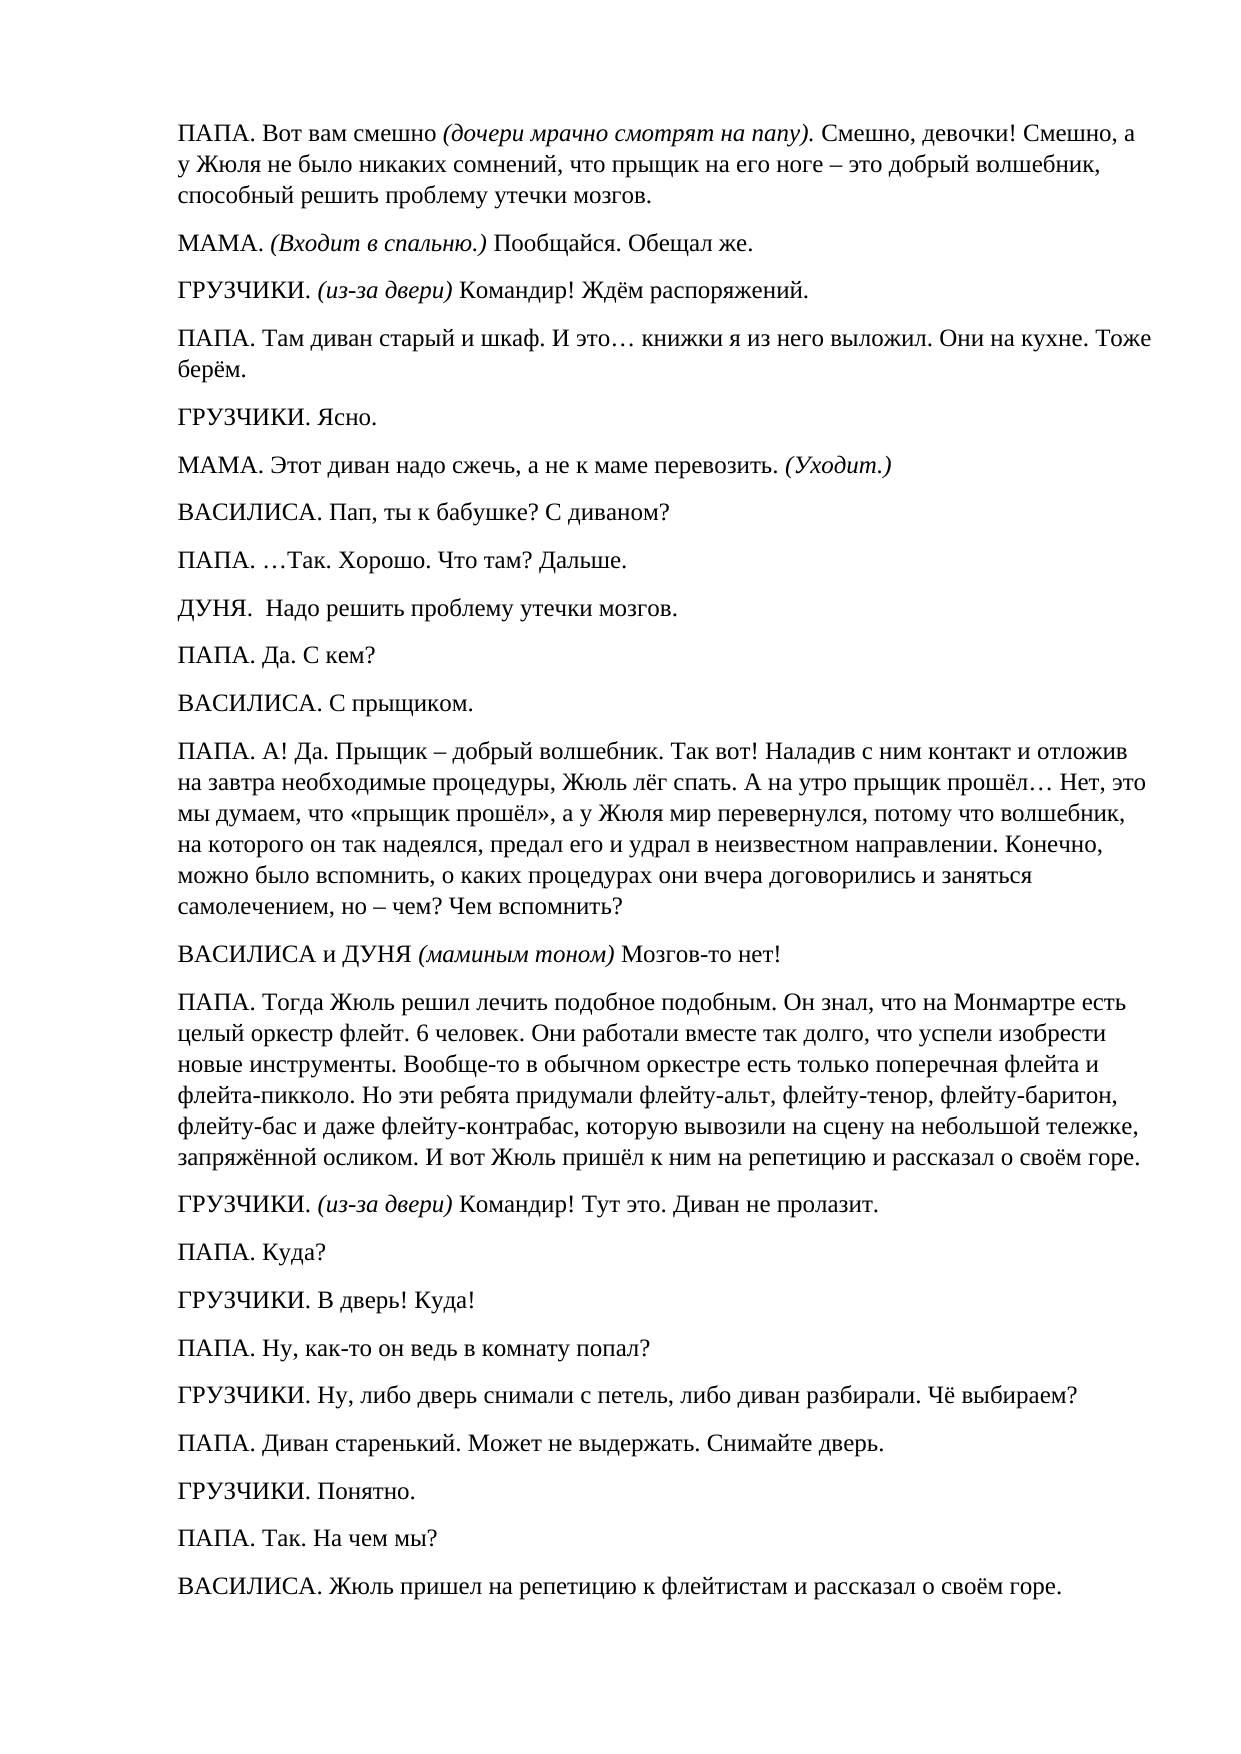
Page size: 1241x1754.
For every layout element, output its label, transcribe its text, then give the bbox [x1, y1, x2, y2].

text ПАПА. Ну, как-то он ведь в комнату попал? [177, 1333, 1152, 1361]
text ПАПА. Да. С кем? [177, 641, 1152, 669]
text ПАПА. …Так. Хорошо. Что там? Дальше. [177, 545, 1152, 574]
text ВАСИЛИСА и ДУНЯ (маминым тоном) Мозгов-то нет! [177, 939, 1152, 968]
text ВАСИЛИСА. Пап, ты к бабушке? С диваном? [177, 497, 1152, 526]
text ВАСИЛИСА. С прыщиком. [177, 688, 1152, 717]
text ПАПА. Вот вам смешно (дочери мрачно смотрят на папу). Смешно, девочки! Смешно, а у Жюля не было никаких сомнений, что прыщик на его ноге – это добрый волшебник, способный решить проблему утечки мозгов. [177, 118, 1152, 209]
text ГРУЗЧИКИ. (из-за двери) Командир! Ждём распоряжений. [177, 276, 1152, 304]
text ПАПА. Диван старенький. Может не выдержать. Снимайте дверь. [177, 1428, 1152, 1457]
text МАМА. (Входит в спальню.) Пообщайся. Обещал же. [177, 228, 1152, 257]
text ГРУЗЧИКИ. В дверь! Куда! [177, 1285, 1152, 1314]
text ГРУЗЧИКИ. Понятно. [177, 1476, 1152, 1504]
text ГРУЗЧИКИ. Ясно. [177, 402, 1152, 431]
text ВАСИЛИСА. Жюль пришел на репетицию к флейтистам и рассказал о своём горе. [177, 1571, 1152, 1600]
text ДУНЯ. Надо решить проблему утечки мозгов. [177, 593, 1152, 622]
text ГРУЗЧИКИ. Ну, либо дверь снимали с петель, либо диван разбирали. Чё выбираем? [177, 1380, 1152, 1409]
text ГРУЗЧИКИ. (из-за двери) Командир! Тут это. Диван не пролазит. [177, 1189, 1152, 1218]
text ПАПА. Куда? [177, 1237, 1152, 1266]
text ПАПА. А! Да. Прыщик – добрый волшебник. Так вот! Наладив с ним контакт и отложив на завтра необходимые процедуры, Жюль лёг спать. А на утро прыщик прошёл… Нет, это мы думаем, что «прыщик прошёл», а у Жюля мир перевернулся, потому что волшебник, на которого он так надеялся, предал его и удрал в неизвестном направлении. Конечно, можно было вспомнить, о каких процедурах они вчера договорились и заняться самолечением, но – чем? Чем вспомнить? [177, 736, 1152, 920]
text МАМА. Этот диван надо сжечь, а не к маме перевозить. (Уходит.) [177, 450, 1152, 478]
text ПАПА. Там диван старый и шкаф. И это… книжки я из него выложил. Они на кухне. Тоже берём. [177, 323, 1152, 383]
text ПАПА. Тогда Жюль решил лечить подобное подобным. Он знал, что на Монмартре есть целый оркестр флейт. 6 человек. Они работали вместе так долго, что успели изобрести новые инструменты. Вообще-то в обычном оркестре есть только поперечная флейта и флейта-пикколо. Но эти ребята придумали флейту-альт, флейту-тенор, флейту-баритон, флейту-бас и даже флейту-контрабас, которую вывозили на сцену на небольшой тележке, запряжённой осликом. И вот Жюль пришёл к ним на репетицию и рассказал о своём горе. [177, 987, 1152, 1171]
text ПАПА. Так. На чем мы? [177, 1523, 1152, 1552]
